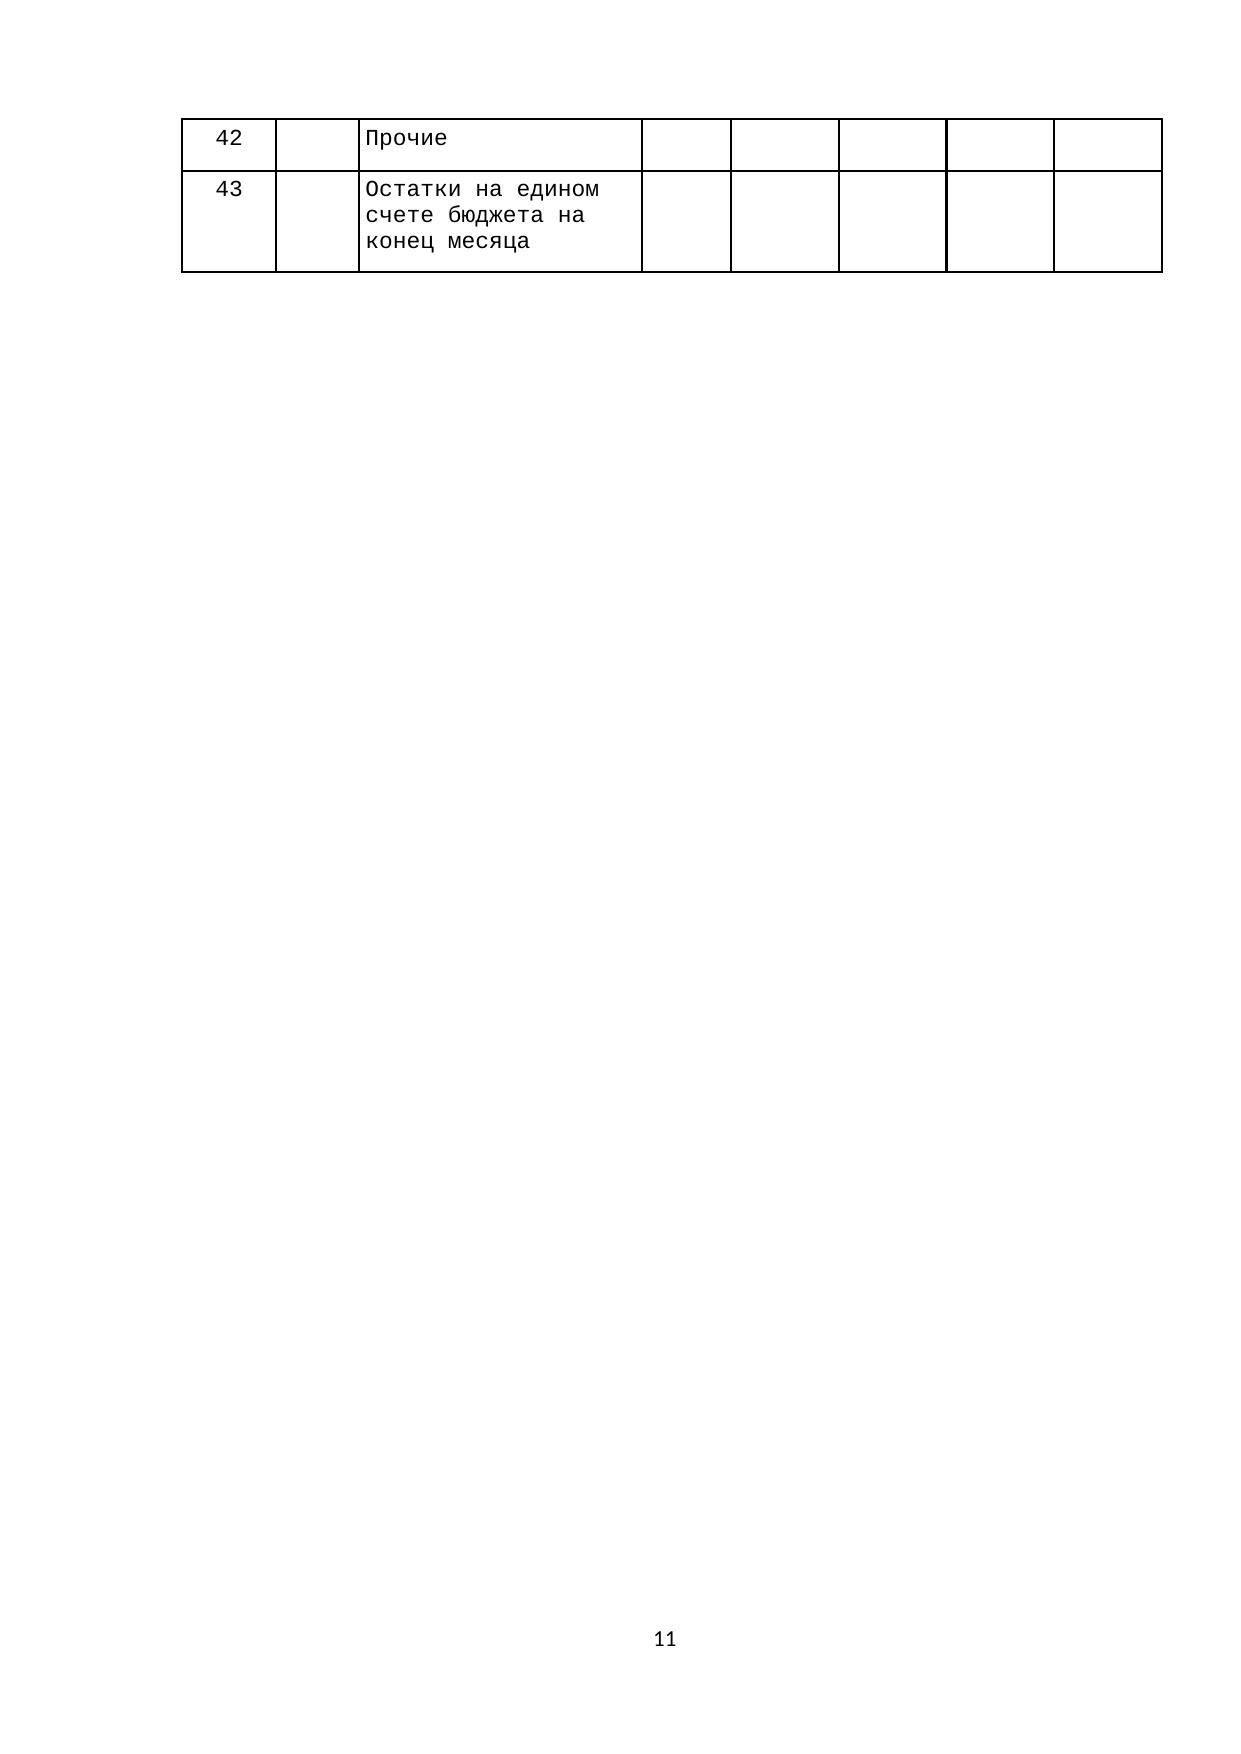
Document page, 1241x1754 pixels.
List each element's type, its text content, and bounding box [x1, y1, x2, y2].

table_cell [643, 120, 730, 170]
table_cell [840, 120, 945, 170]
table_cell [1055, 120, 1161, 170]
table_cell [277, 172, 358, 271]
table_cell Прочие [360, 120, 641, 170]
table_cell [643, 172, 730, 271]
table_cell [277, 120, 358, 170]
table_cell Остатки на едином счете бюджета на конец месяца [360, 172, 641, 271]
table_cell 42 [183, 120, 275, 170]
table_cell [1055, 172, 1161, 271]
table_cell [732, 120, 838, 170]
table_cell [840, 172, 945, 271]
table_cell [732, 172, 838, 271]
table_cell [948, 172, 1053, 271]
table_cell [948, 120, 1053, 170]
table_cell 43 [183, 172, 275, 271]
